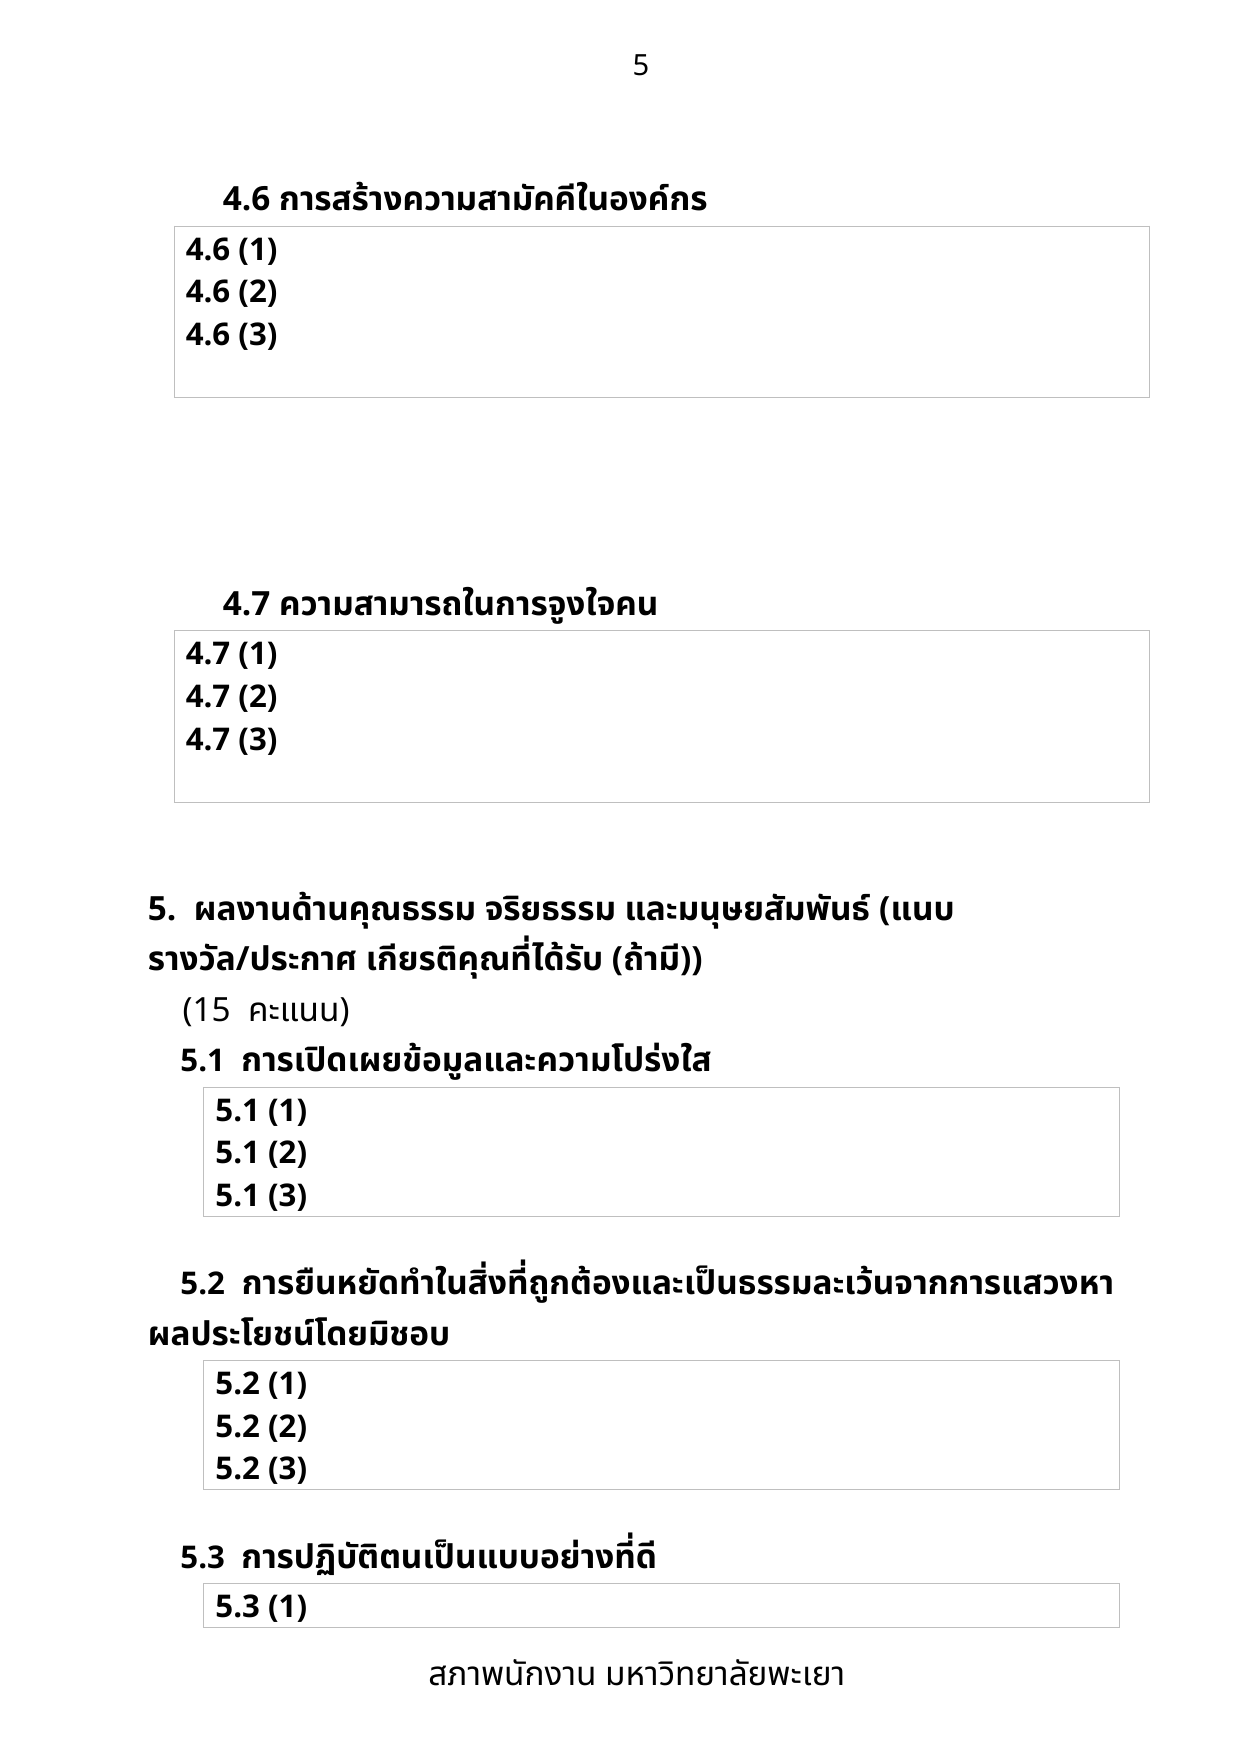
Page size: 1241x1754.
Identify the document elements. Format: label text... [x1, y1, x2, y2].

table_header 5.1 (1) 5.1 (2) 5.1 (3) [204, 1088, 1119, 1216]
table_header 5.2 (1) 5.2 (2) 5.2 (3) [204, 1361, 1119, 1489]
text 4.7 ความสามารถในการจูงใจคน [223, 580, 1134, 630]
table_header 4.6 (1) 4.6 (2) 4.6 (3) [175, 227, 1149, 397]
text (15 คะแนน) [148, 986, 1134, 1036]
text 5.3 การปฏิบัติตนเป็นแบบอย่างที่ดี [148, 1533, 1134, 1583]
text 5.1 การเปิดเผยข้อมูลและความโปร่งใส [148, 1036, 1134, 1087]
table_header 4.7 (1) 4.7 (2) 4.7 (3) [175, 631, 1149, 802]
text 4.6 การสร้างความสามัคคีในองค์กร [223, 175, 1134, 226]
text 5. ผลงานด้านคุณธรรม จริยธรรม และมนุษยสัมพันธ์ (แนบรางวัล/ประกาศ เกียรติคุณที่ได้รับ (ถ้ามี)) [148, 884, 1134, 986]
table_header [204, 1584, 1119, 1627]
text 5.2 การยืนหยัดทำในสิ่งที่ถูกต้องและเป็นธรรมละเว้นจากการแสวงหาผลประโยชน์โดยมิชอบ [148, 1259, 1134, 1360]
